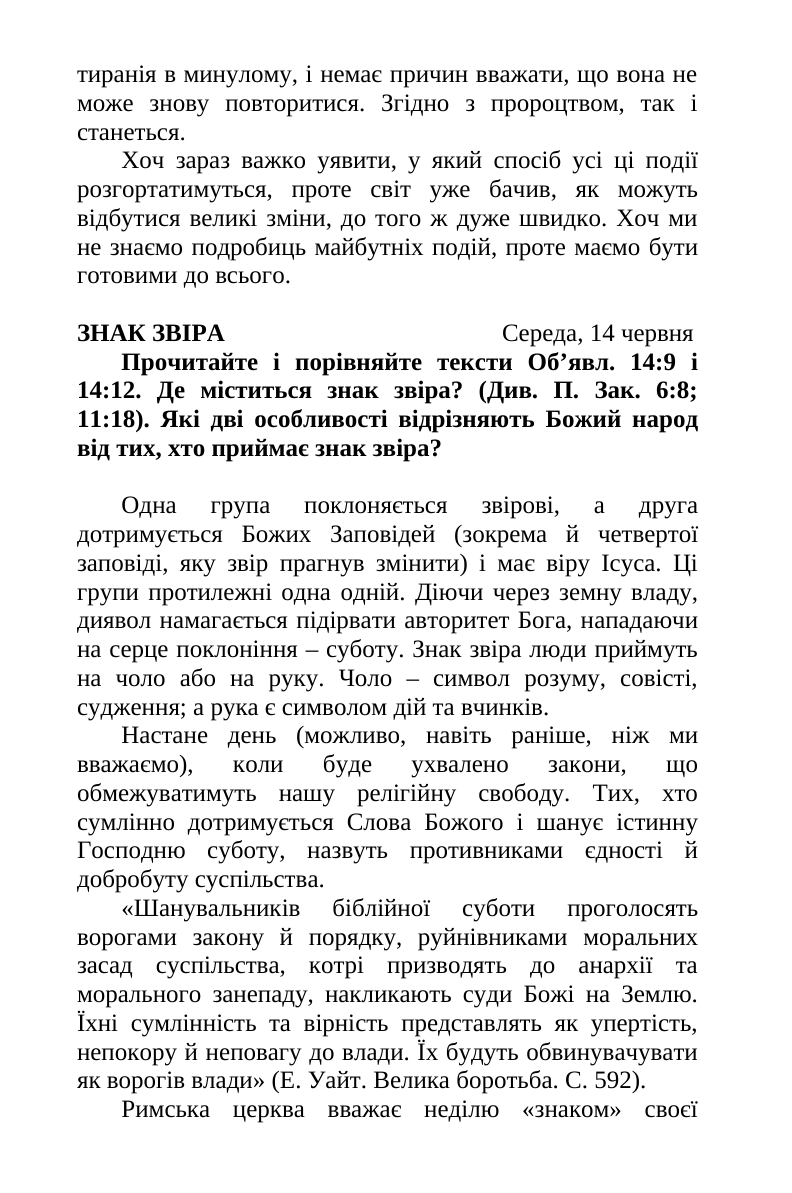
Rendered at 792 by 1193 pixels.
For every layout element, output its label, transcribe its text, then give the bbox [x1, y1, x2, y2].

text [77, 59, 698, 145]
text Одна група поклоняється звірові, а друга дотримується Божих Заповідей (зокрема й четвертої заповіді, яку звір прагнув змінити) і має віру Ісуса. Ці групи протилежні одна одній. Діючи через земну владу, диявол намагається підірвати авторитет Бога, нападаючи на серце поклоніння – суботу. Знак звіра люди приймуть на чоло або на руку. Чоло – символ розуму, совісті, судження; а рука є символом дій та вчинків. [77, 490, 698, 720]
text Настане день (можливо, навіть раніше, ніж ми вважаємо), коли буде ухвалено закони, що обмежуватимуть нашу релігійну свободу. Тих, хто сумлінно дотримується Слова Божого і шанує істинну Господню суботу, назвуть противниками єдності й добробуту суспільства. [77, 720, 698, 893]
text «Шанувальників біблійної суботи проголосять ворогами закону й порядку, руйнівниками моральних засад суспільства, котрі призводять до анархії та морального занепаду, накликають суди Божі на Землю. Їхні сумлінність та вірність представлять як упертість, непокору й неповагу до влади. Їх будуть обвинувачувати як ворогів влади» (Е. Уайт. Велика боротьба. С. 592). [77, 893, 698, 1094]
text Хоч зараз важко уявити, у який спосіб усі ці події розгортатимуться, проте світ уже бачив, як можуть відбутися великі зміни, до того ж дуже швидко. Хоч ми не знаємо подробиць майбутніх подій, проте маємо бути готовими до всього. [77, 145, 698, 289]
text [77, 1094, 698, 1123]
text Прочитайте і порівняйте тексти Об’явл. 14:9 і 14:12. Де міститься знак звіра? (Див. П. Зак. 6:8; 11:18). Які дві особливості відрізняють Божий народ від тих, хто приймає знак звіра? [77, 347, 698, 462]
text ЗНАК ЗВІРА Середа, 14 червня [77, 318, 698, 347]
